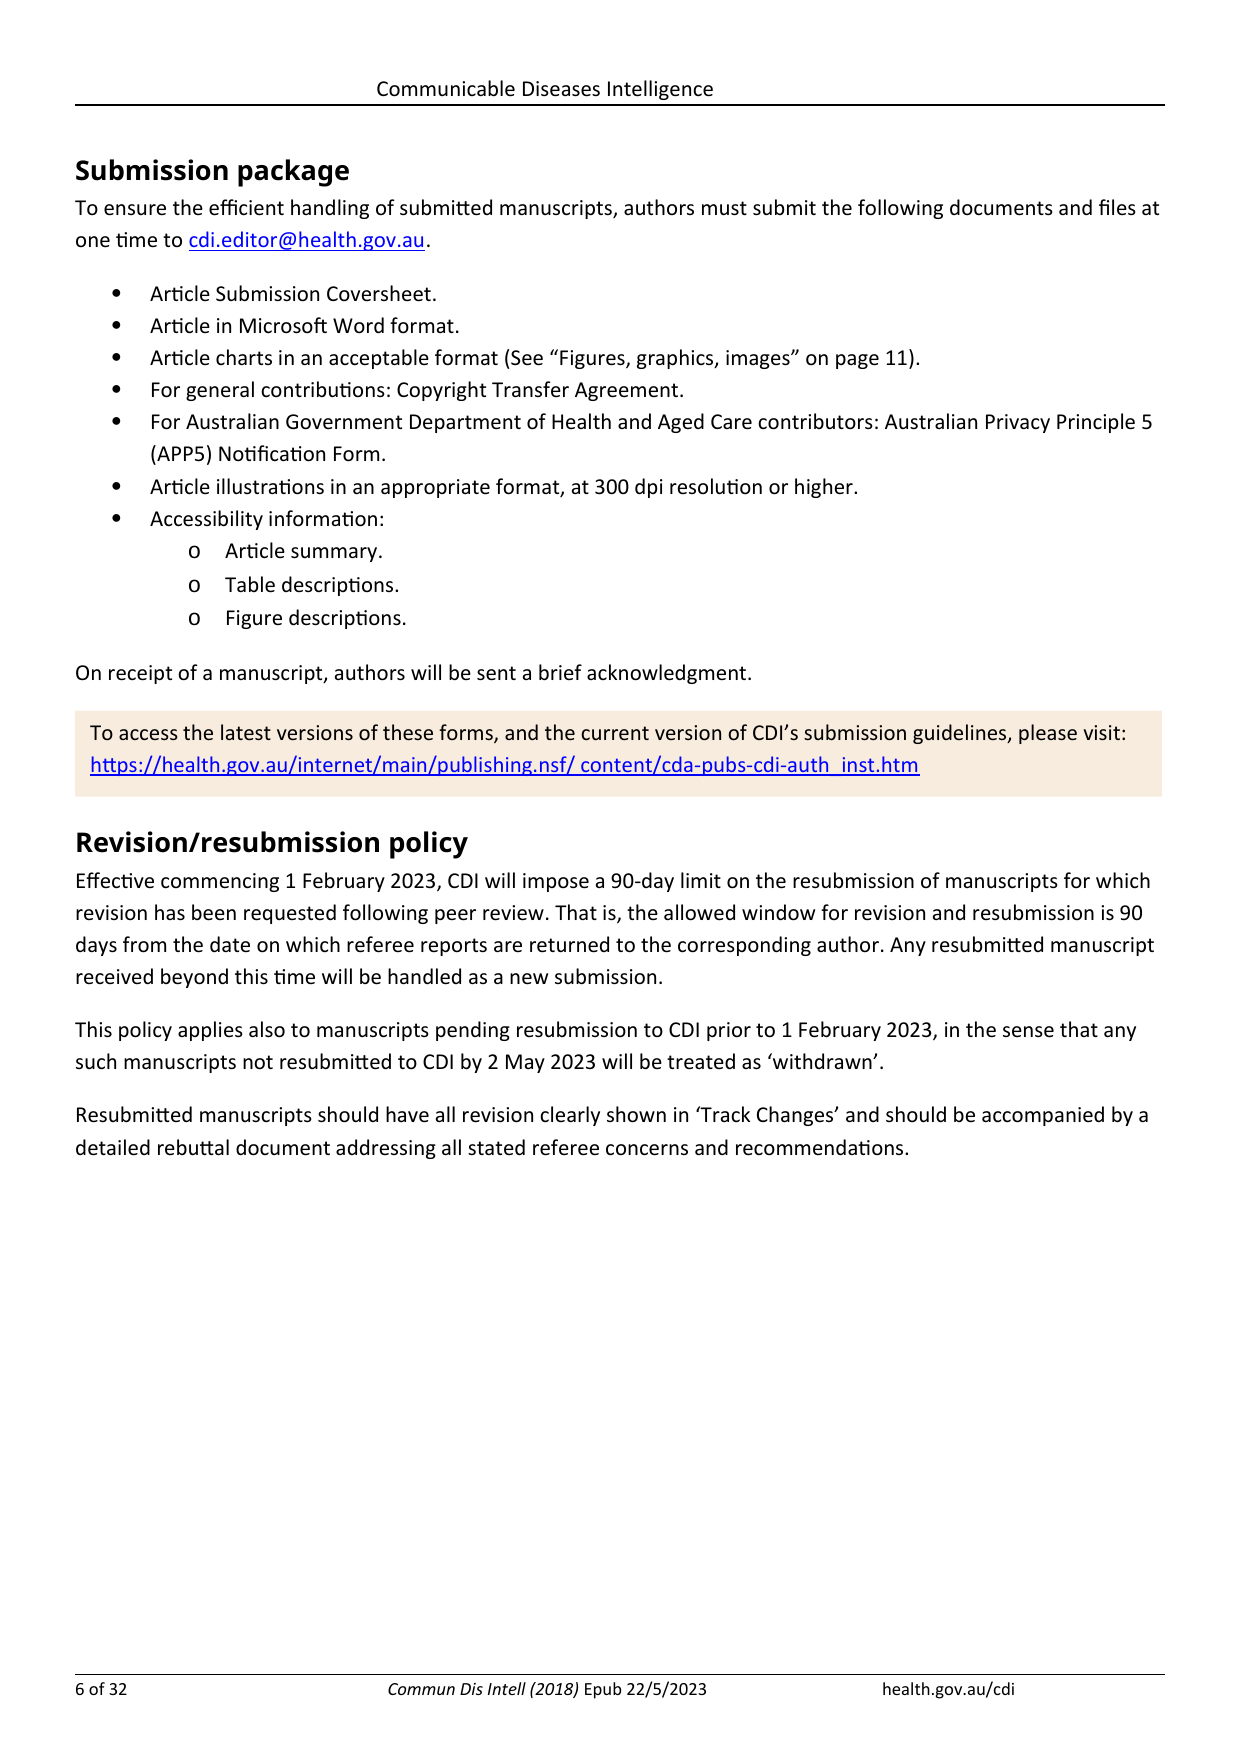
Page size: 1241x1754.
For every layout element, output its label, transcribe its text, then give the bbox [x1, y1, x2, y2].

text To ensure the efficient handling of submitted manuscripts, authors must submit the following documents and files at one time to cdi.editor@health.gov.au. [75, 193, 1165, 254]
text Effective commencing 1 February 2023, CDI will impose a 90-day limit on the resubmission of manuscripts for which revision has been requested following peer review. That is, the allowed window for revision and resubmission is 90 days from the date on which referee reports are returned to the corresponding author. Any resubmitted manuscript received beyond this time will be handled as a new submission. [75, 866, 1165, 990]
list Article Submission Coversheet. [112, 279, 1165, 307]
list For general contributions: Copyright Transfer Agreement. [112, 375, 1165, 403]
list Article summary. [187, 536, 1165, 565]
list Table descriptions. [187, 570, 1165, 599]
list Article charts in an acceptable format (See “Figures, graphics, images” on page 11). [112, 343, 1165, 371]
subtitle Submission package [75, 151, 1165, 188]
text This policy applies also to manuscripts pending resubmission to CDI prior to 1 February 2023, in the sense that any such manuscripts not resubmitted to CDI by 2 May 2023 will be treated as ‘withdrawn’. [75, 1015, 1165, 1076]
list Article in Microsoft Word format. [112, 311, 1165, 339]
subtitle Revision/resubmission policy [75, 823, 1165, 860]
list For Australian Government Department of Health and Aged Care contributors: Australian Privacy Principle 5 (APP5) Notification Form. [112, 407, 1165, 468]
text Resubmitted manuscripts should have all revision clearly shown in ‘Track Changes’ and should be accompanied by a detailed rebuttal document addressing all stated referee concerns and recommendations. [75, 1101, 1165, 1161]
list Figure descriptions. [187, 603, 1165, 632]
list Accessibility information: [112, 504, 1165, 532]
text On receipt of a manuscript, authors will be sent a brief acknowledgment. [75, 658, 1165, 686]
list Article illustrations in an appropriate format, at 300 dpi resolution or higher. [112, 472, 1165, 500]
